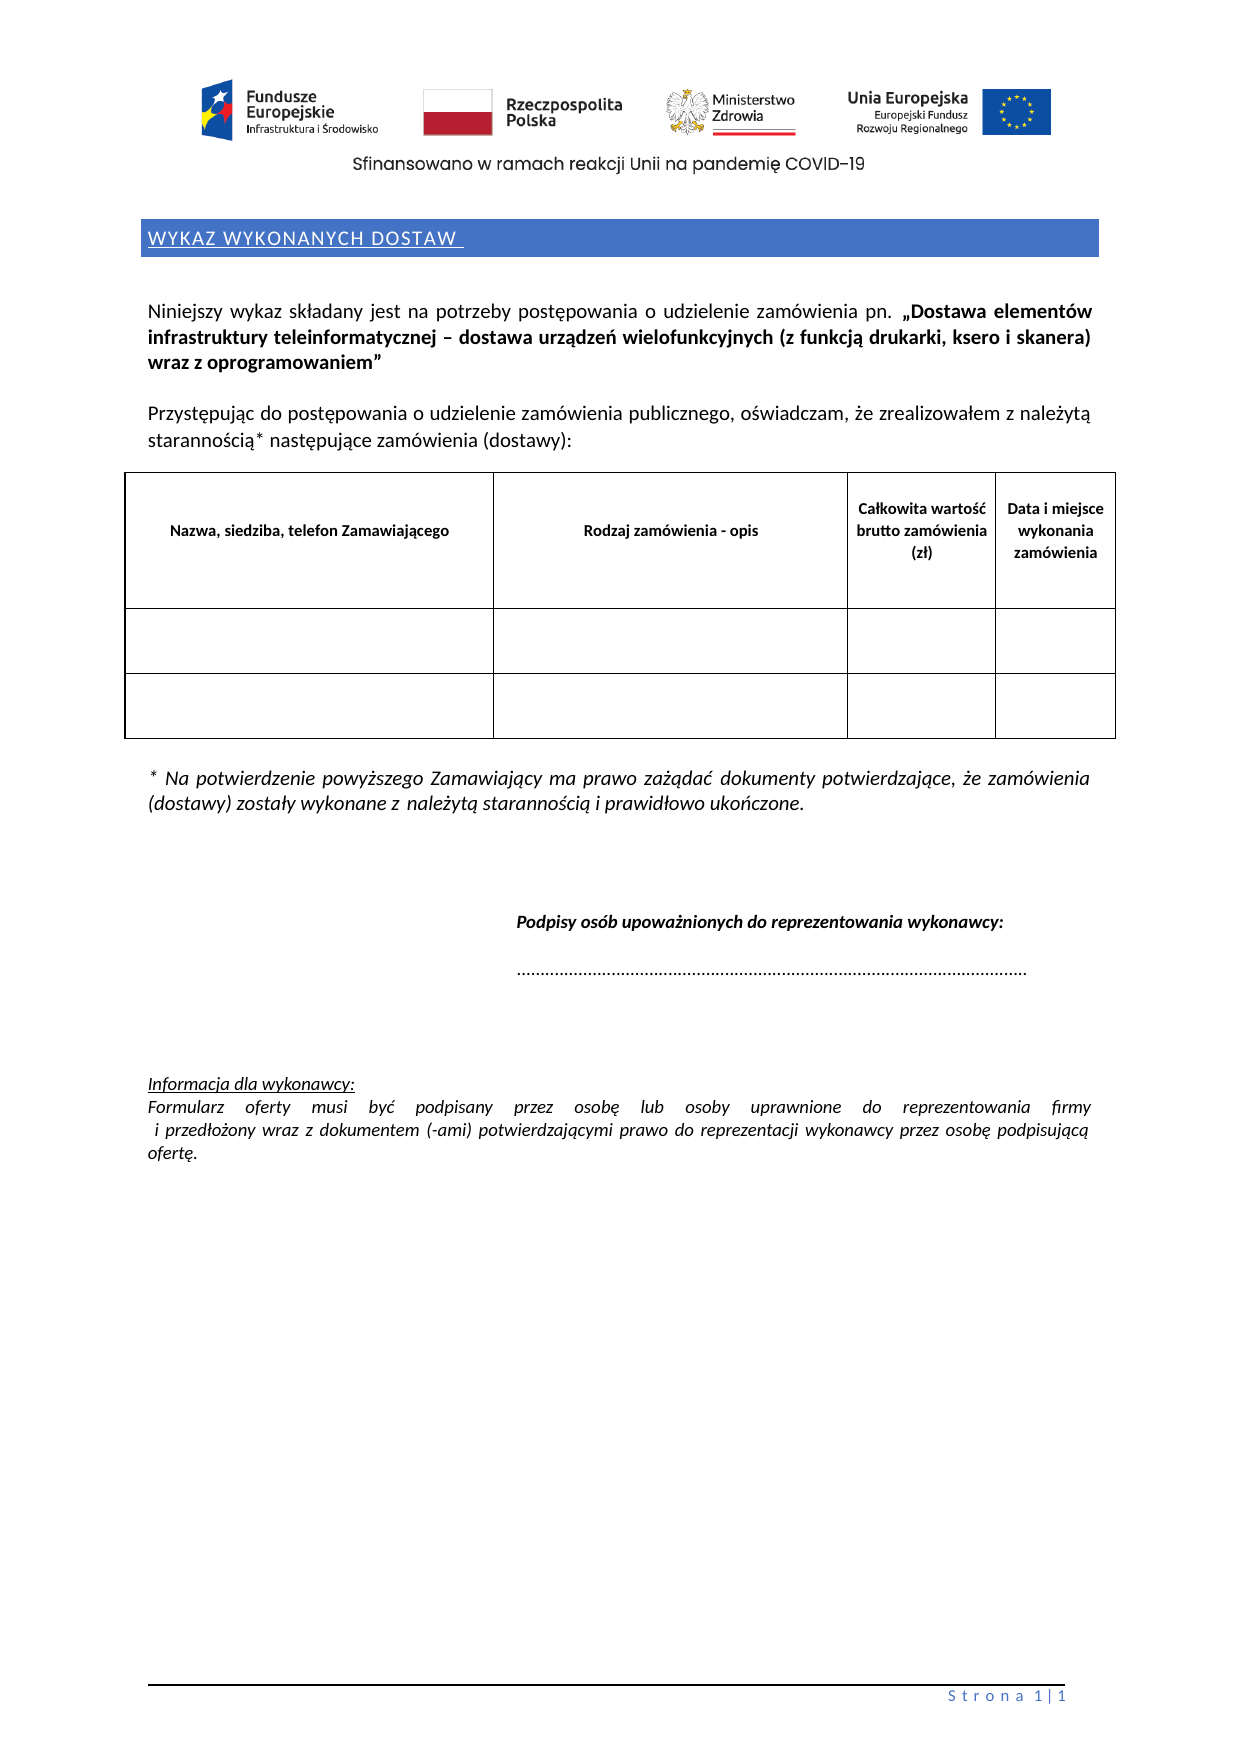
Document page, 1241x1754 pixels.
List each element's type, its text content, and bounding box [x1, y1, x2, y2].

text * Na potwierdzenie powyższego Zamawiający ma prawo zażądać dokumenty potwierdzające, że zamówienia (dostawy) zostały wykonane z należytą starannością i prawidłowo ukończone. [148, 765, 1092, 816]
table_cell [996, 609, 1115, 673]
text Podpisy osób upoważnionych do reprezentowania wykonawcy: [516, 910, 1092, 933]
table_cell [494, 609, 847, 673]
table_header Rodzaj zamówienia - opis [494, 473, 847, 608]
table_cell [494, 674, 847, 738]
picture [147, 71, 1093, 183]
text Informacja dla wykonawcy: [148, 1072, 1092, 1095]
table_cell [848, 674, 995, 738]
table_header Całkowita wartość brutto zamówienia (zł) [848, 473, 995, 608]
text Niniejszy wykaz składany jest na potrzeby postępowania o udzielenie zamówienia pn. „Dostawa elementów infrastruktury teleinformatycznej – dostawa urządzeń wielofunkcyjnych (z funkcją drukarki, ksero i skanera) wraz z oprogramowaniem” [148, 298, 1092, 375]
table_header Nazwa, siedziba, telefon Zamawiającego [126, 473, 493, 608]
text Formularz oferty musi być podpisany przez osobę lub osoby uprawnione do reprezentowania firmy i przedłożony wraz z dokumentem (-ami) potwierdzającymi prawo do reprezentacji wykonawcy przez osobę podpisującą ofertę. [148, 1095, 1092, 1164]
table_cell [126, 609, 493, 673]
text WYKAZ wykonanych dostaw [148, 225, 1092, 250]
table_cell [848, 609, 995, 673]
text ............................................................................................................ [516, 957, 1092, 979]
text Przystępując do postępowania o udzielenie zamówienia publicznego, oświadczam, że zrealizowałem z należytą starannością* następujące zamówienia (dostawy): [148, 400, 1092, 453]
table_header Data i miejsce wykonania zamówienia [996, 473, 1115, 608]
table_cell [996, 674, 1115, 738]
table_cell [126, 674, 493, 738]
